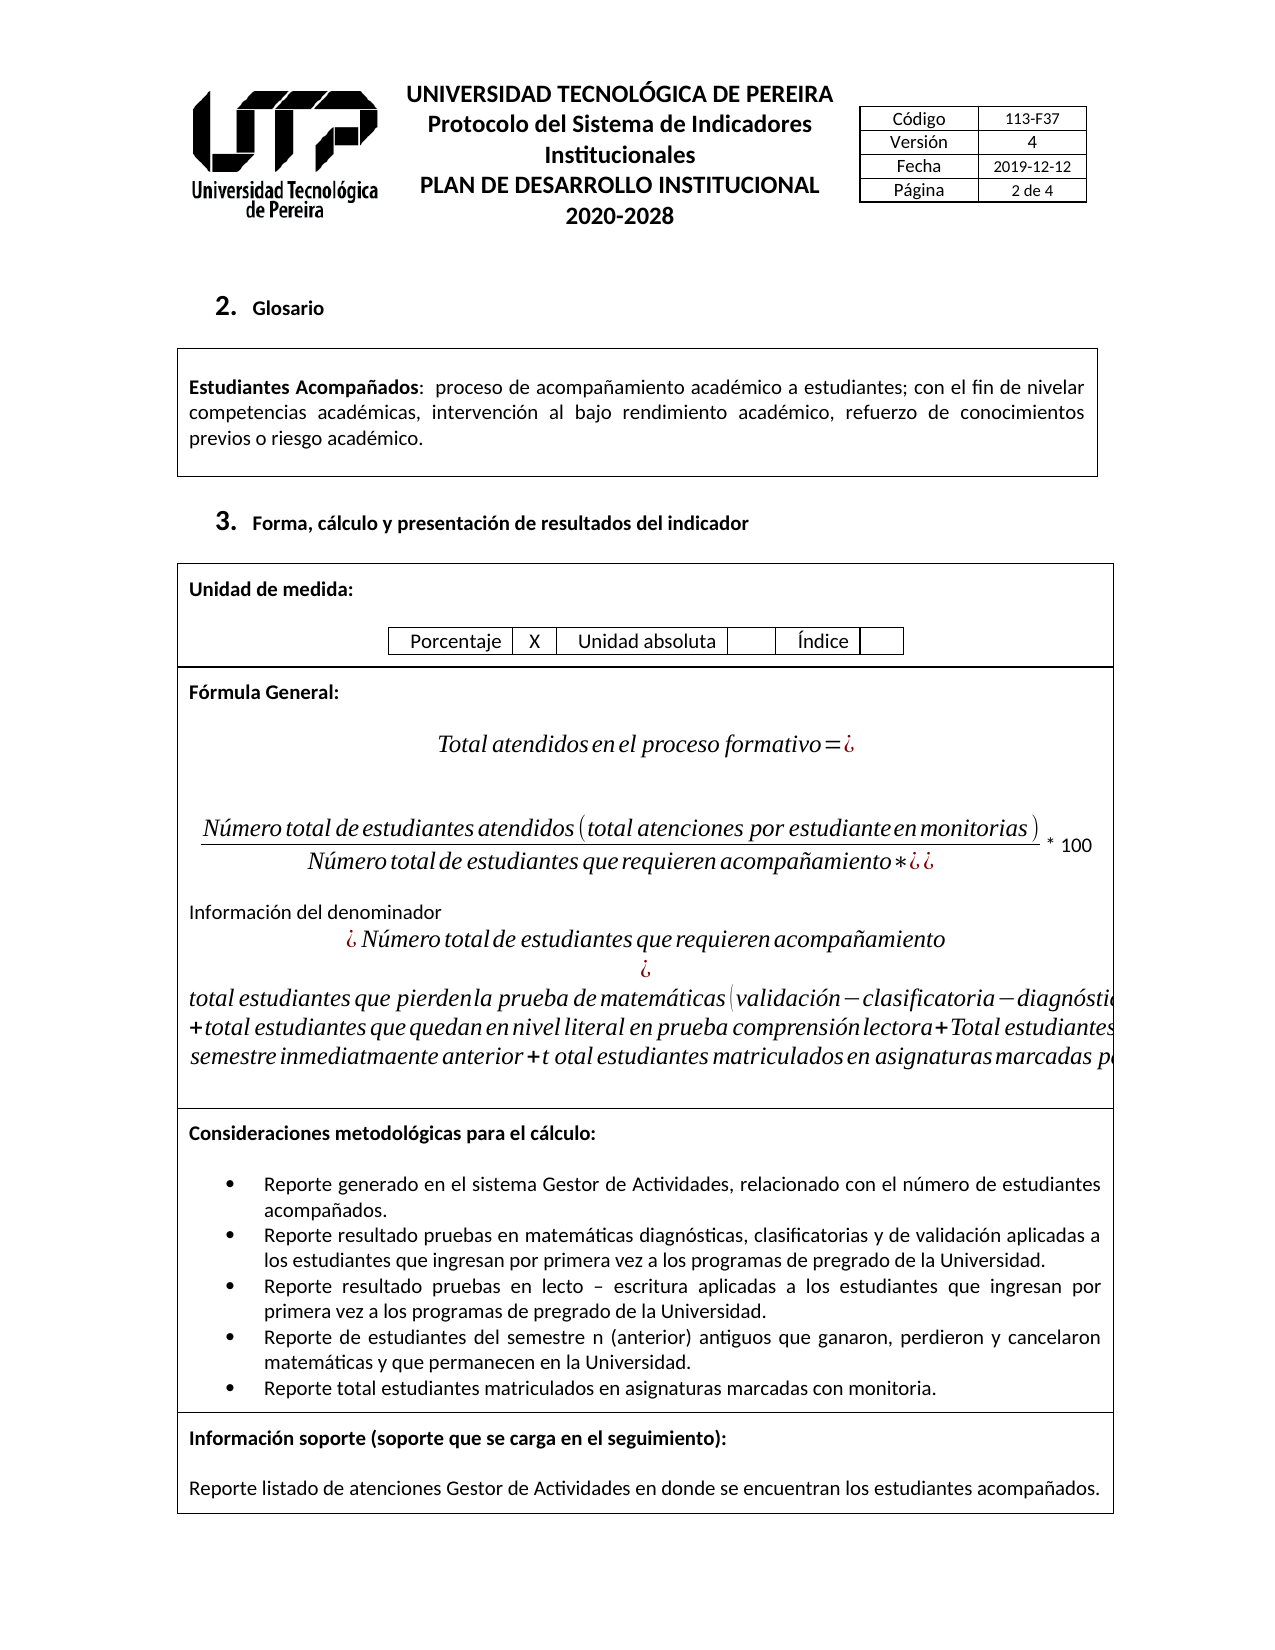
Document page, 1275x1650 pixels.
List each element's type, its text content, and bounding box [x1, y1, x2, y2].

list Glosario [215, 287, 1098, 322]
table_header Unidad de medida: [178, 564, 1113, 666]
table_header Estudiantes Acompañados: proceso de acompañamiento académico a estudiantes; con el fin de nivelar competencias académicas, intervención al bajo rendimiento académico, refuerzo de conocimientos previos o riesgo académico. [178, 349, 1097, 476]
table_cell Fórmula General: * 100 Información del denominador [178, 668, 1113, 1108]
picture [188, 83, 381, 225]
list Forma, cálculo y presentación de resultados del indicador [215, 502, 1098, 538]
table_cell Consideraciones metodológicas para el cálculo: Reporte generado en el sistema Gestor de Actividades, relacionado con el número de estudiantes acompañados. Reporte resultado pruebas en matemáticas diagnósticas, clasificatorias y de validación aplicadas a los estudiantes que ingresan por primera vez a los programas de pregrado de la Universidad. Reporte resultado pruebas en lecto – escritura aplicadas a los estudiantes que ingresan por primera vez a los programas de pregrado de la Universidad. Reporte de estudiantes del semestre n (anterior) antiguos que ganaron, perdieron y cancelaron matemáticas y que permanecen en la Universidad. Reporte total estudiantes matriculados en asignaturas marcadas con monitoria. [178, 1109, 1113, 1412]
